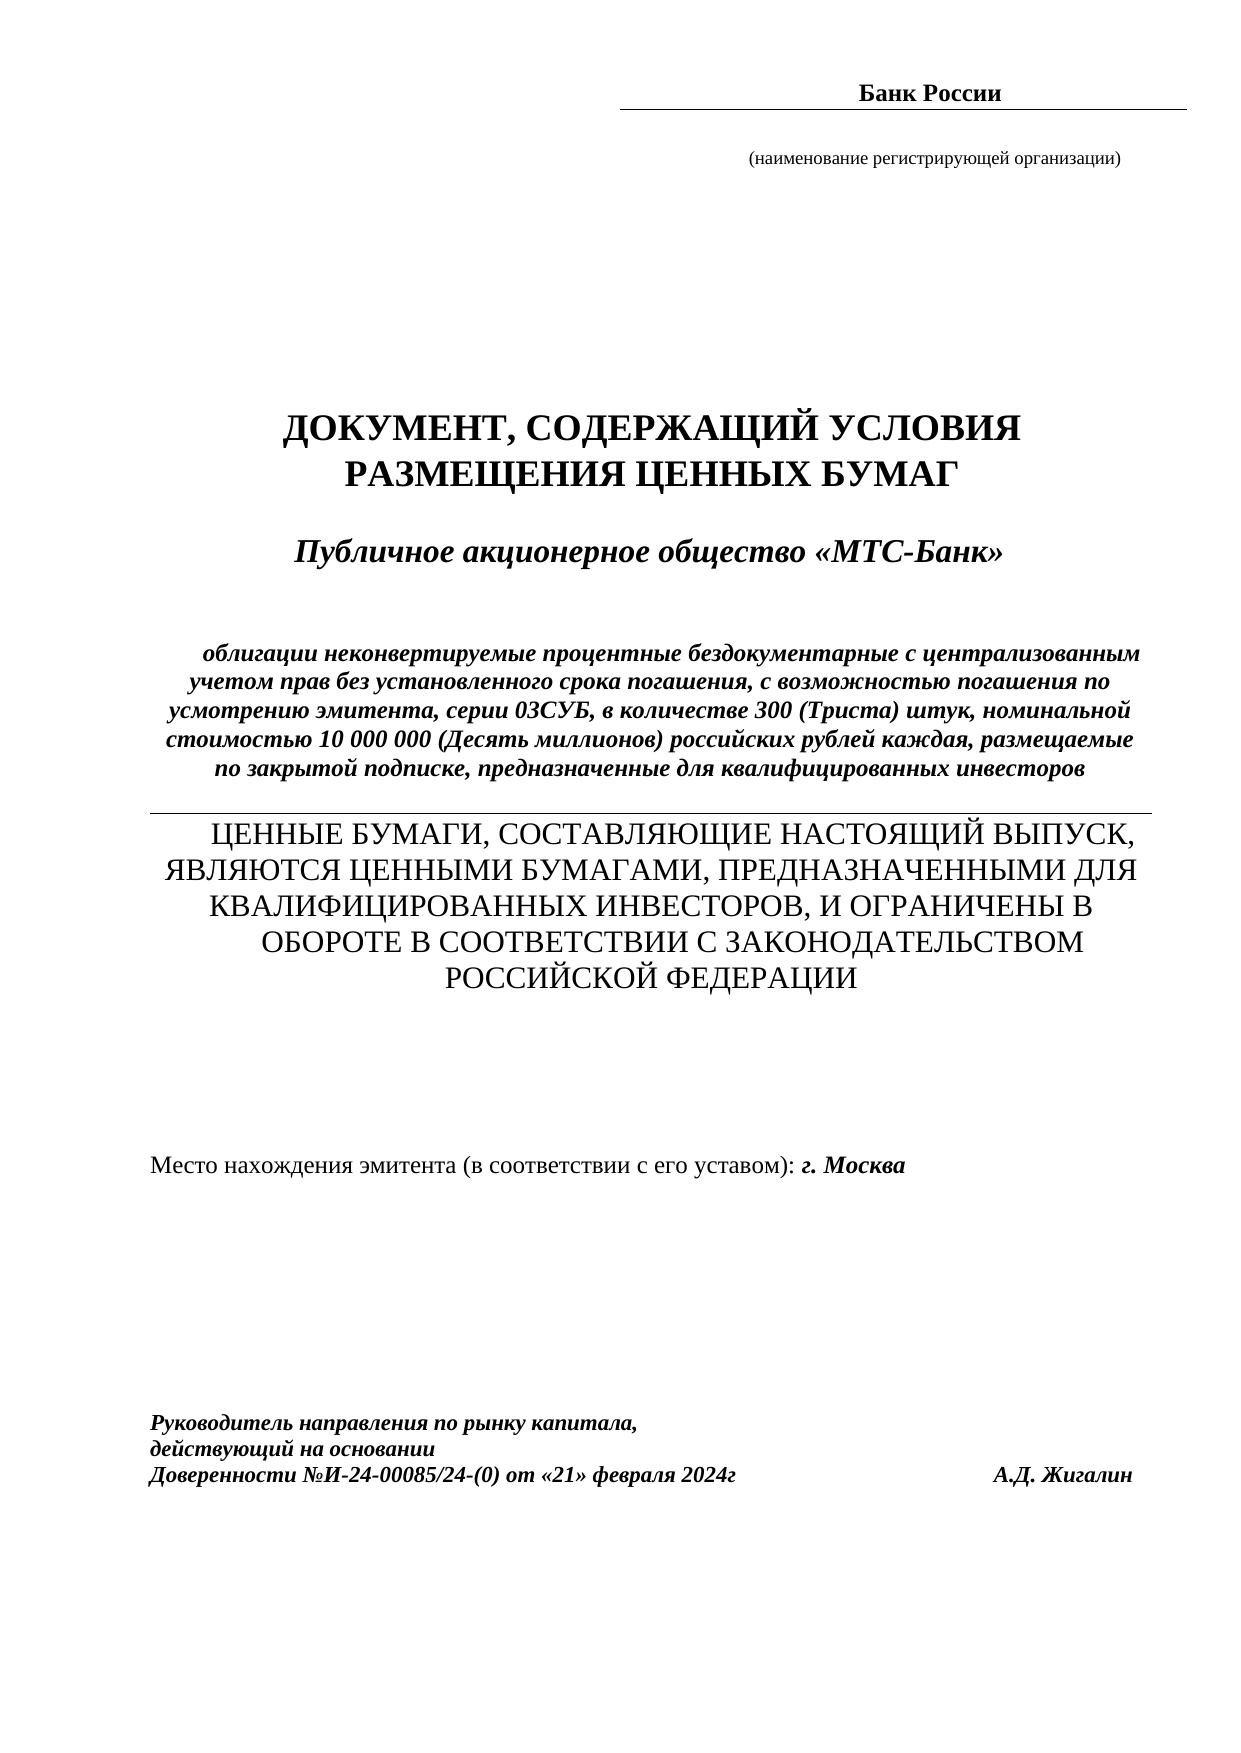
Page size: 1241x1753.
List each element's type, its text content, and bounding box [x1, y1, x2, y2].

text действующий на основании [150, 1435, 1152, 1461]
text Публичное акционерное общество «МТС-Банк» [147, 532, 1155, 570]
text Место нахождения эмитента (в соответствии с его уставом): г. Москва [150, 1151, 1152, 1179]
text ОБОРОТЕ В СООТВЕТСТВИИ С ЗАКОНОДАТЕЛЬСТВОМ РОССИЙСКОЙ ФЕДЕРАЦИИ [150, 923, 1152, 995]
text (наименование регистрирующей организации) [150, 147, 1121, 168]
text облигации неконвертируемые процентные бездокументарные с централизованным учетом прав без установленного срока погашения, с возможностью погашения по усмотрению эмитента, серии 03СУБ, в количестве 300 (Триста) штук, номинальной стоимостью 10 000 000 (Десять миллионов) российских рублей каждая, размещаемые по закрытой подписке, предназначенные для квалифицированных инвесторов [150, 638, 1152, 781]
text ЦЕННЫЕ БУМАГИ, СОСТАВЛЯЮЩИЕ НАСТОЯЩИЙ ВЫПУСК, ЯВЛЯЮТСЯ ЦЕННЫМИ БУМАГАМИ, ПРЕДНАЗНАЧЕННЫМИ ДЛЯ КВАЛИФИЦИРОВАННЫХ ИНВЕСТОРОВ, И ОГРАНИЧЕНЫ В [150, 814, 1152, 923]
text Банк России [785, 78, 1152, 107]
subtitle ДОКУМЕНТ, СОДЕРЖАЩИЙ УСЛОВИЯ РАЗМЕЩЕНИЯ ЦЕННЫХ БУМАГ [152, 405, 1152, 495]
text Руководитель направления по рынку капитала, [150, 1408, 1152, 1435]
text Доверенности №И-24-00085/24-(0) от «21» февраля 2024г А.Д. Жигалин [150, 1461, 1152, 1488]
